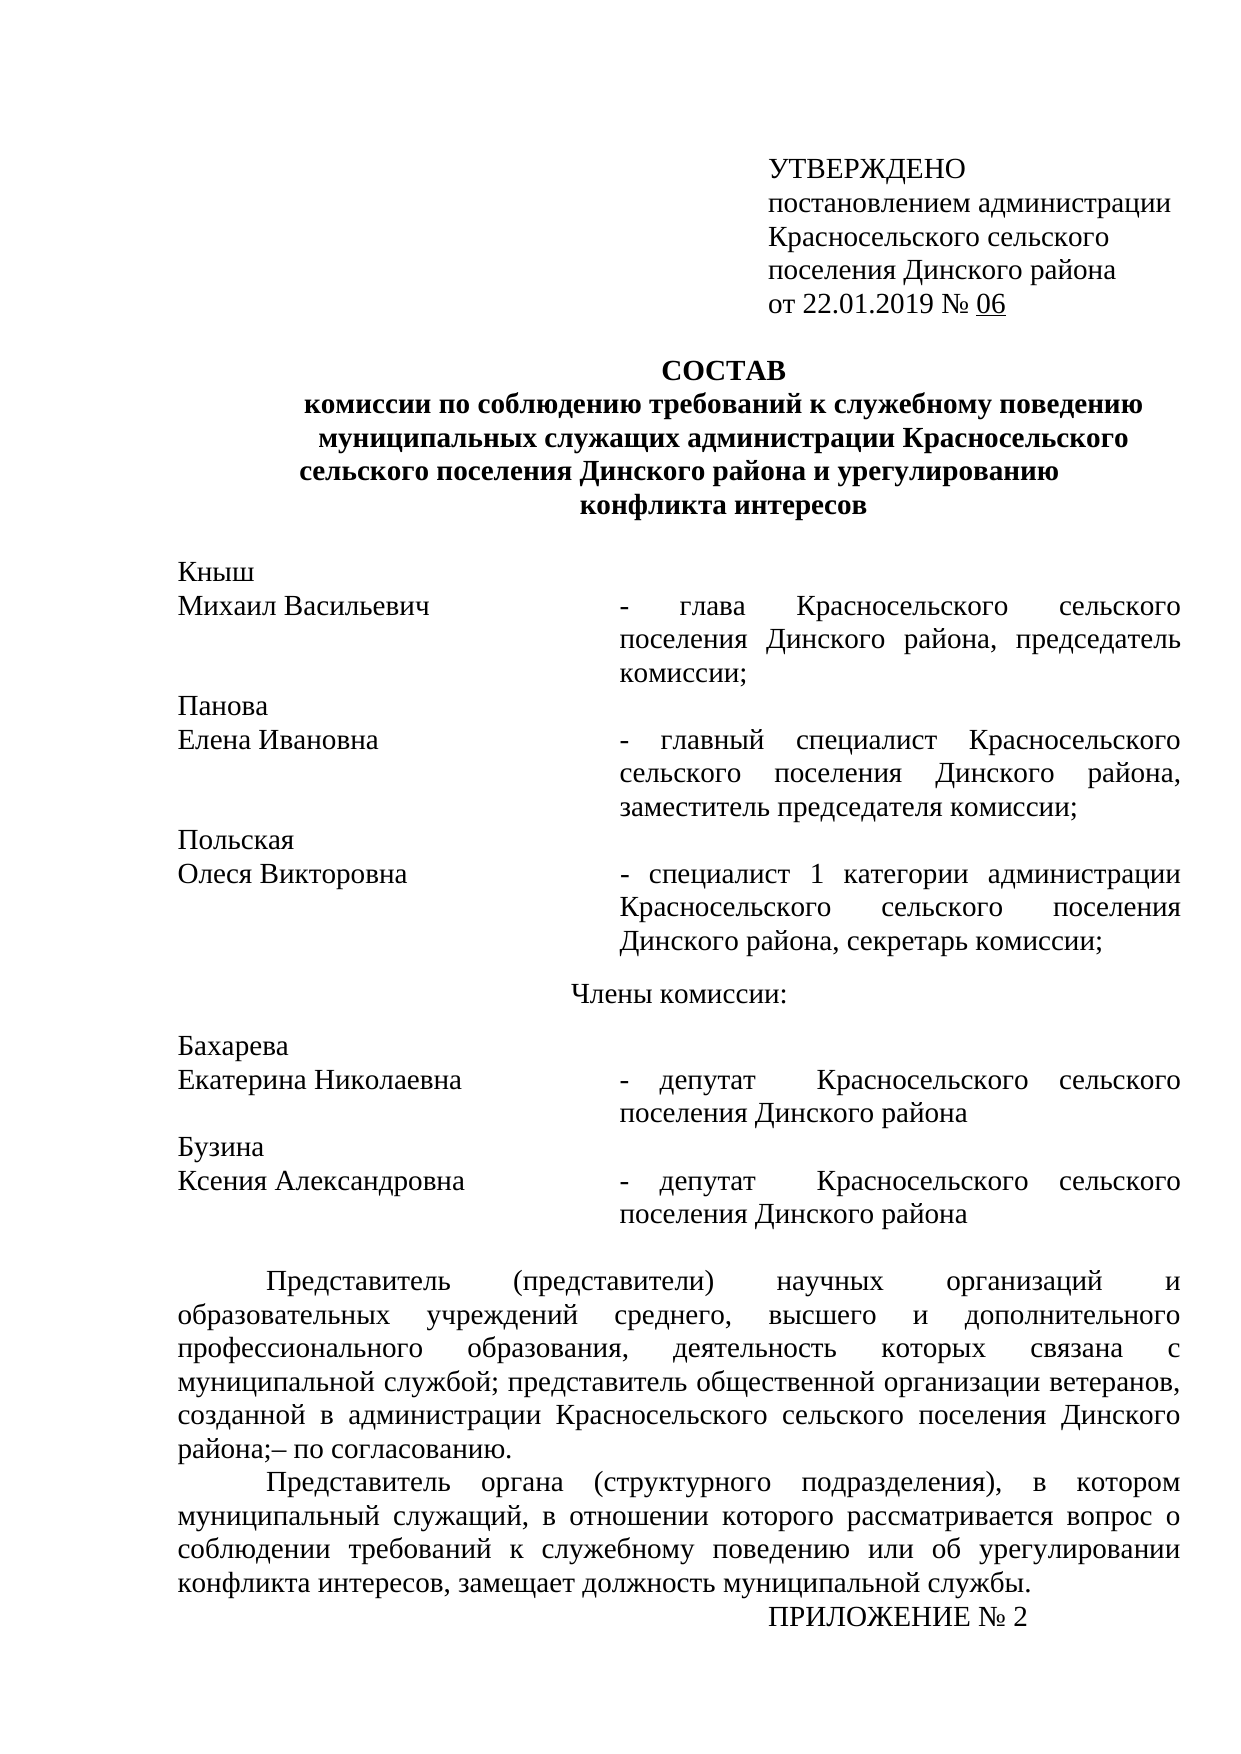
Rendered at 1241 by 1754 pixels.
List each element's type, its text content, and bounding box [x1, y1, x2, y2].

text Михаил Васильевич - глава Красносельского сельского поселения Динского района, председатель комиссии; [177, 588, 1181, 688]
text Екатерина Николаевна - депутат Красносельского сельского поселения Динского района [177, 1062, 1181, 1129]
text ПРИЛОЖЕНИЕ № 2 [177, 1599, 1181, 1632]
text Бахарева [177, 1028, 1181, 1062]
text Олеся Викторовна - специалист 1 категории администрации Красносельского сельского поселения Динского района, секретарь комиссии; [177, 856, 1181, 957]
text Елена Ивановна - главный специалист Красносельского сельского поселения Динского района, заместитель председателя комиссии; [177, 722, 1181, 822]
text Панова [177, 688, 1181, 722]
text комиссии по соблюдению требований к служебному поведению [177, 386, 1181, 420]
text СОСТАВ [177, 353, 1181, 386]
text поселения Динского района [177, 252, 1181, 286]
text Кныш [177, 554, 1181, 588]
text Ксения Александровна - депутат Красносельского сельского поселения Динского района [177, 1163, 1181, 1230]
text Представитель (представители) научных организаций и образовательных учреждений среднего, высшего и дополнительного профессионального образования, деятельность которых связана с муниципальной службой; представитель общественной организации ветеранов, созданной в администрации Красносельского сельского поселения Динского района;– по согласованию. [177, 1263, 1181, 1464]
text от 22.01.2019 № 06 [177, 286, 1181, 319]
text конфликта интересов [177, 487, 1181, 521]
text Представитель органа (структурного подразделения), в котором муниципальный служащий, в отношении которого рассматривается вопрос о соблюдении требований к служебному поведению или об урегулировании конфликта интересов, замещает должность муниципальной службы. [177, 1464, 1181, 1599]
text Бузина [177, 1129, 1181, 1163]
text Члены комиссии: [177, 976, 1181, 1009]
text Красносельского сельского [177, 219, 1181, 252]
text постановлением администрации [177, 185, 1181, 219]
text муниципальных служащих администрации Красносельского сельского поселения Динского района и урегулированию [177, 420, 1181, 487]
text УТВЕРЖДЕНО [177, 152, 1181, 185]
text Польская [177, 822, 1181, 856]
